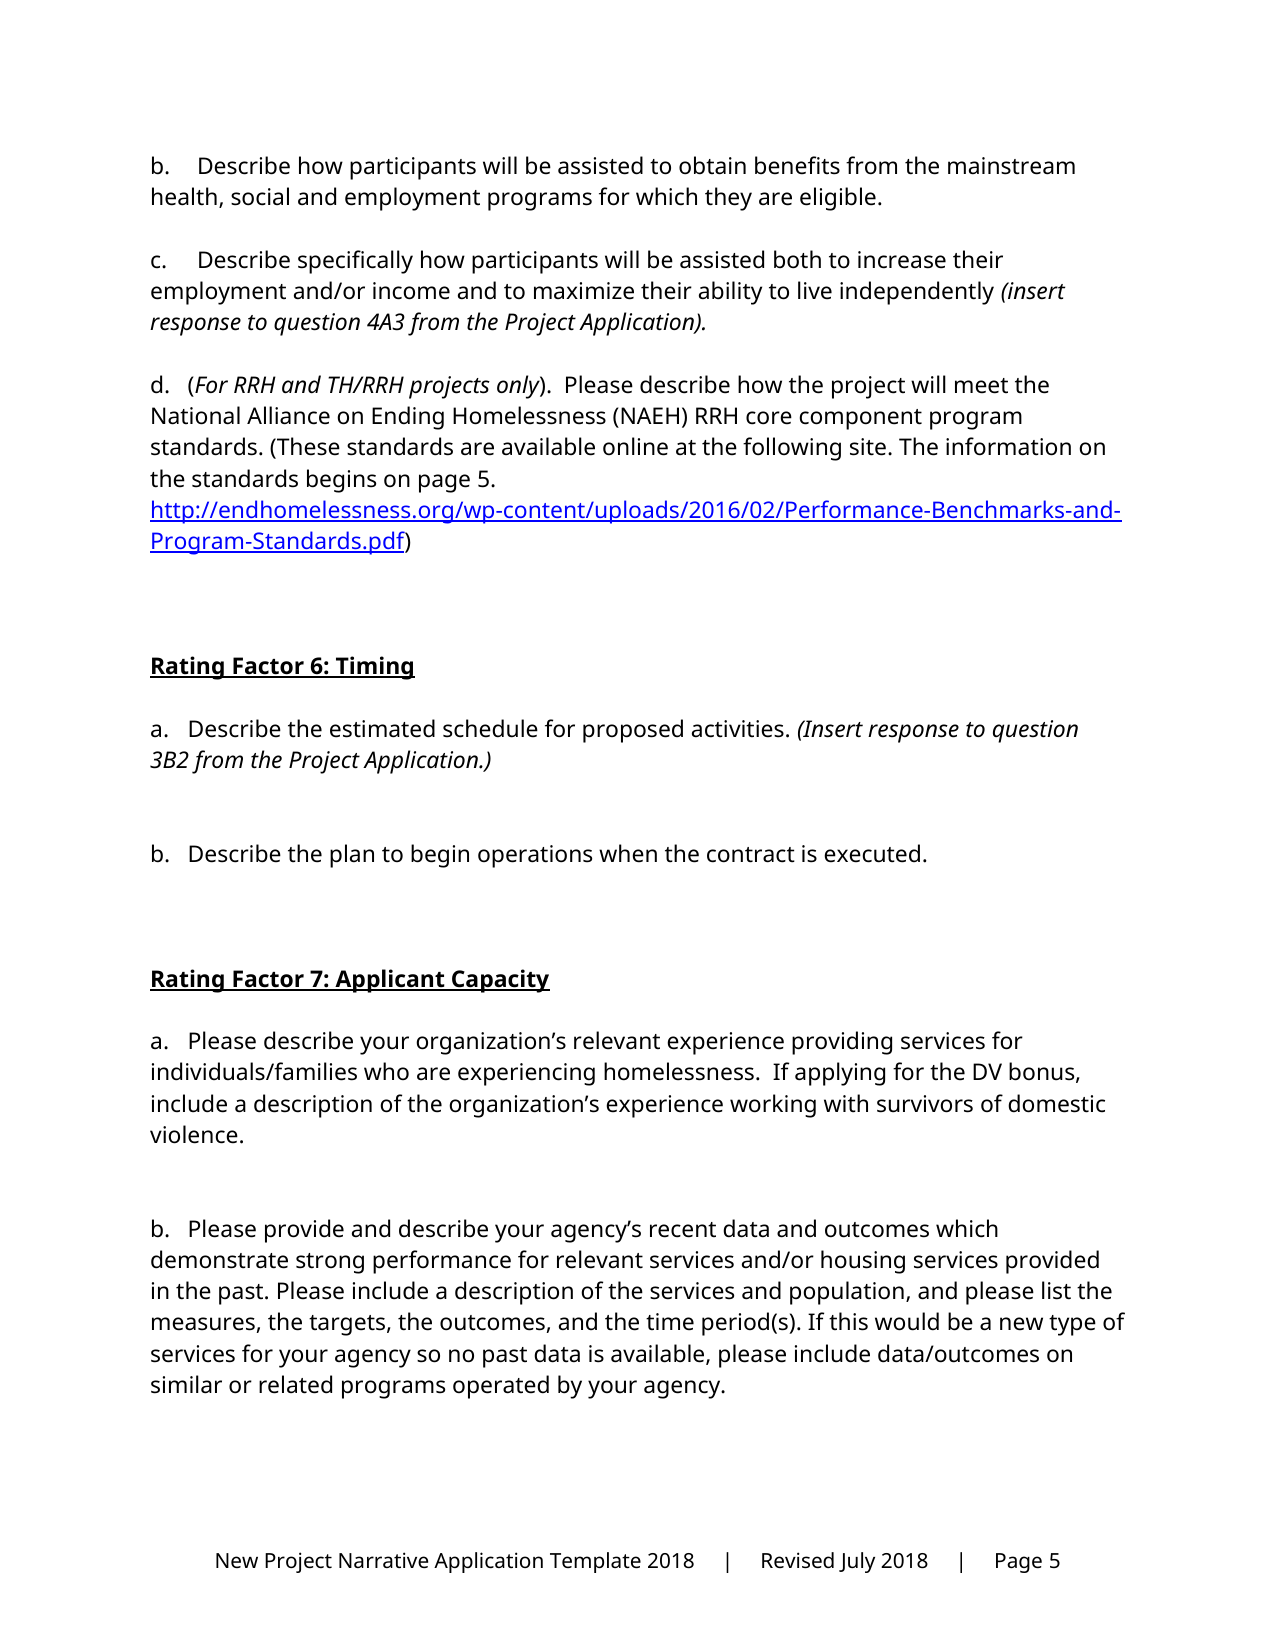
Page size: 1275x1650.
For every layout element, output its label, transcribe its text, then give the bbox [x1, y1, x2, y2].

text Rating Factor 6: Timing [150, 650, 1125, 681]
text b. Describe how participants will be assisted to obtain benefits from the mainstream health, social and employment programs for which they are eligible. [150, 150, 1125, 212]
text b. Describe the plan to begin operations when the contract is executed. [150, 837, 1125, 869]
text c. Describe specifically how participants will be assisted both to increase their employment and/or income and to maximize their ability to live independently (insert response to question 4A3 from the Project Application). [150, 244, 1125, 337]
text a. Describe the estimated schedule for proposed activities. (Insert response to question 3B2 from the Project Application.) [150, 712, 1125, 775]
text a. Please describe your organization’s relevant experience providing services for individuals/families who are experiencing homelessness. If applying for the DV bonus, include a description of the organization’s experience working with survivors of domestic violence. [150, 1025, 1125, 1150]
text b. Please provide and describe your agency’s recent data and outcomes which demonstrate strong performance for relevant services and/or housing services provided in the past. Please include a description of the services and population, and please list the measures, the targets, the outcomes, and the time period(s). If this would be a new type of services for your agency so no past data is available, please include data/outcomes on similar or related programs operated by your agency. [150, 1181, 1125, 1400]
text d. (For RRH and TH/RRH projects only). Please describe how the project will meet the National Alliance on Ending Homelessness (NAEH) RRH core component program standards. (These standards are available online at the following site. The information on the standards begins on page 5. http://endhomelessness.org/wp-content/uploads/2016/02/Performance-Benchmarks-and-Program-Standards.pdf) [150, 369, 1125, 556]
text Rating Factor 7: Applicant Capacity [150, 962, 1125, 994]
